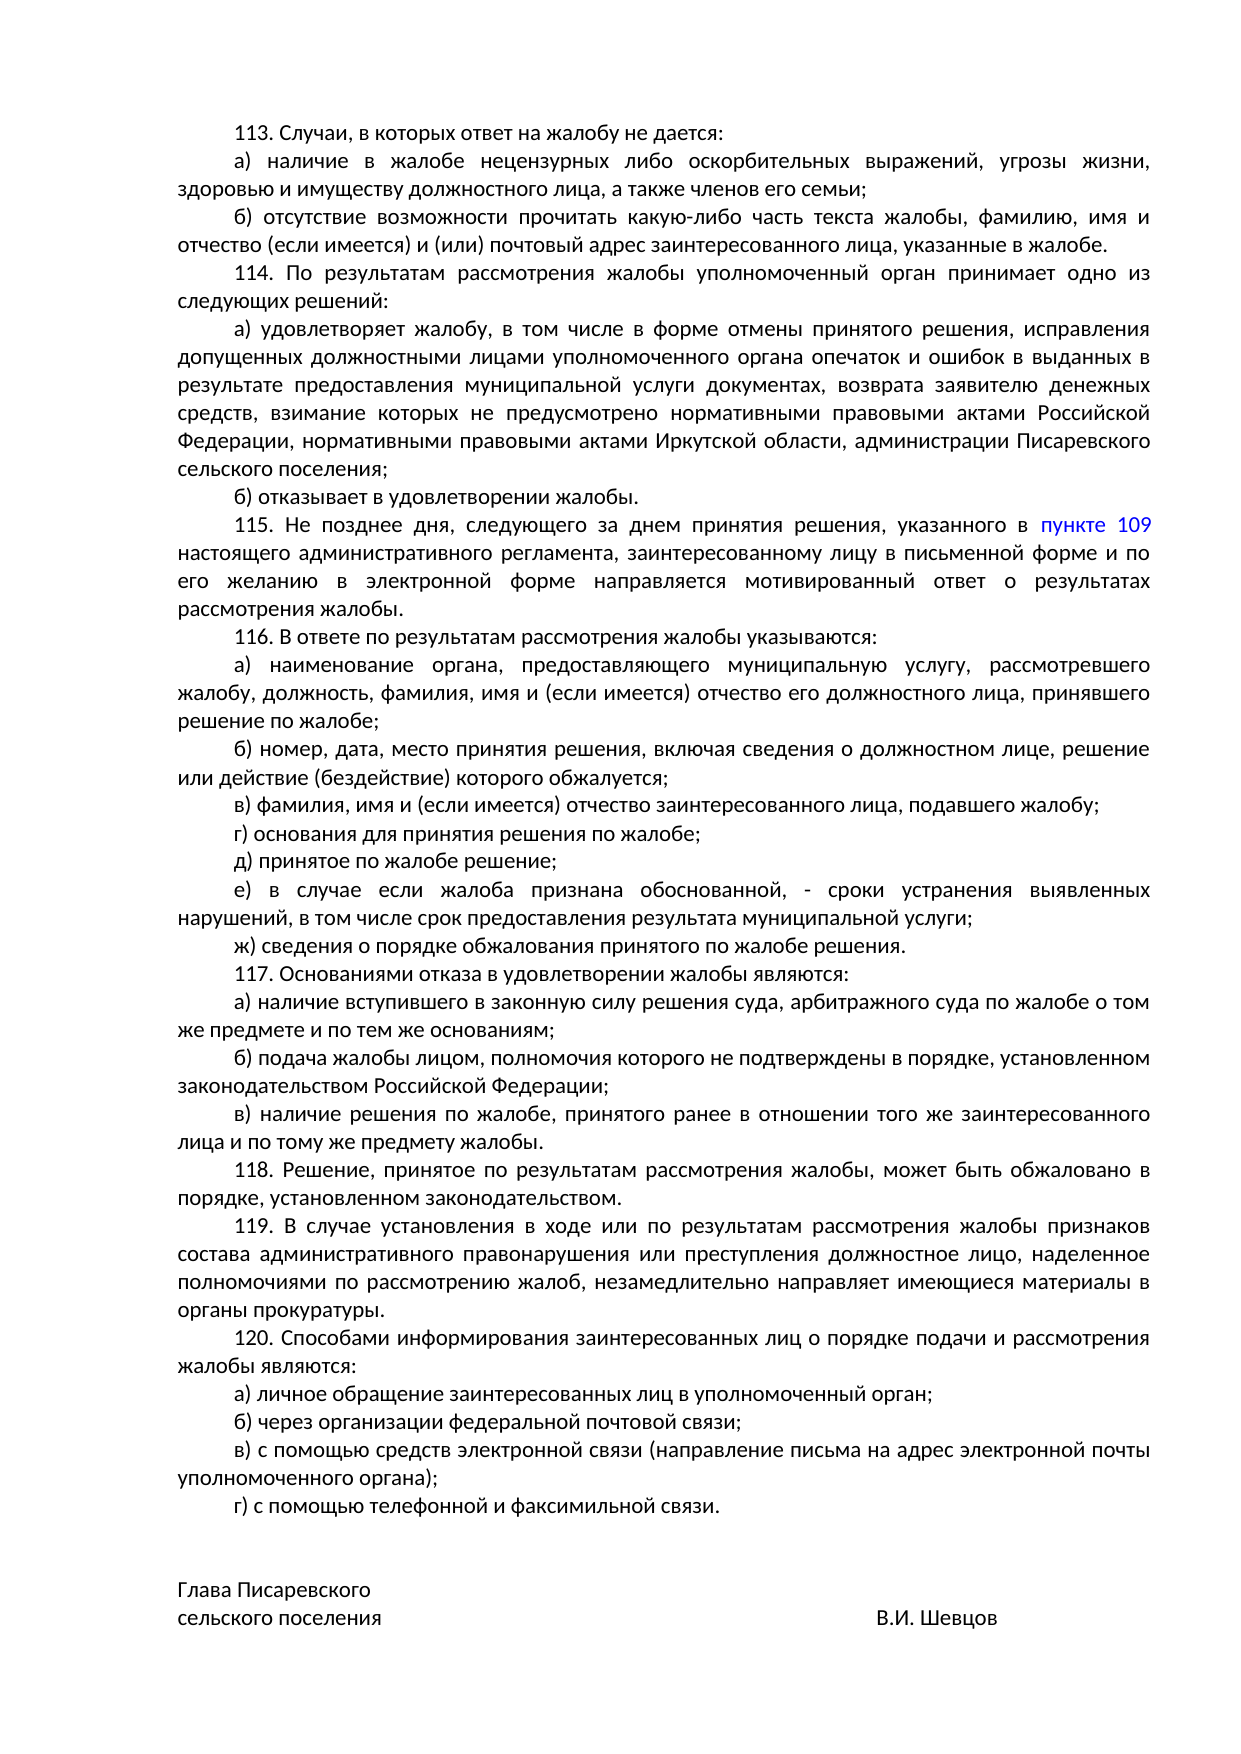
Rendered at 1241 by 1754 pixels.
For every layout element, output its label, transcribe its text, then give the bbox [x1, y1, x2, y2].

text е) в случае если жалоба признана обоснованной, - сроки устранения выявленных нарушений, в том числе срок предоставления результата муниципальной услуги; [177, 875, 1152, 931]
text в) с помощью средств электронной связи (направление письма на адрес электронной почты уполномоченного органа); [177, 1435, 1152, 1491]
text 114. По результатам рассмотрения жалобы уполномоченный орган принимает одно из следующих решений: [177, 258, 1152, 314]
text б) номер, дата, место принятия решения, включая сведения о должностном лице, решение или действие (бездействие) которого обжалуется; [177, 734, 1152, 791]
text 116. В ответе по результатам рассмотрения жалобы указываются: [177, 622, 1152, 651]
text в) наличие решения по жалобе, принятого ранее в отношении того же заинтересованного лица и по тому же предмету жалобы. [177, 1099, 1152, 1155]
text Глава Писаревского [177, 1575, 1152, 1603]
text сельского поселения В.И. Шевцов [177, 1603, 1152, 1631]
text а) личное обращение заинтересованных лиц в уполномоченный орган; [177, 1379, 1152, 1407]
text 113. Случаи, в которых ответ на жалобу не дается: [177, 118, 1152, 146]
text б) отсутствие возможности прочитать какую-либо часть текста жалобы, фамилию, имя и отчество (если имеется) и (или) почтовый адрес заинтересованного лица, указанные в жалобе. [177, 202, 1152, 258]
text б) подача жалобы лицом, полномочия которого не подтверждены в порядке, установленном законодательством Российской Федерации; [177, 1043, 1152, 1099]
text 119. В случае установления в ходе или по результатам рассмотрения жалобы признаков состава административного правонарушения или преступления должностное лицо, наделенное полномочиями по рассмотрению жалоб, незамедлительно направляет имеющиеся материалы в органы прокуратуры. [177, 1211, 1152, 1323]
text а) наличие вступившего в законную силу решения суда, арбитражного суда по жалобе о том же предмете и по тем же основаниям; [177, 987, 1152, 1043]
text б) через организации федеральной почтовой связи; [177, 1407, 1152, 1435]
text а) наличие в жалобе нецензурных либо оскорбительных выражений, угрозы жизни, здоровью и имуществу должностного лица, а также членов его семьи; [177, 146, 1152, 202]
text а) наименование органа, предоставляющего муниципальную услугу, рассмотревшего жалобу, должность, фамилия, имя и (если имеется) отчество его должностного лица, принявшего решение по жалобе; [177, 651, 1152, 734]
text ж) сведения о порядке обжалования принятого по жалобе решения. [177, 931, 1152, 959]
text г) с помощью телефонной и факсимильной связи. [177, 1491, 1152, 1519]
text 117. Основаниями отказа в удовлетворении жалобы являются: [177, 959, 1152, 987]
text 118. Решение, принятое по результатам рассмотрения жалобы, может быть обжаловано в порядке, установленном законодательством. [177, 1155, 1152, 1211]
text д) принятое по жалобе решение; [177, 847, 1152, 875]
text 115. Не позднее дня, следующего за днем принятия решения, указанного в пункте 109 настоящего административного регламента, заинтересованному лицу в письменной форме и по его желанию в электронной форме направляется мотивированный ответ о результатах рассмотрения жалобы. [177, 510, 1152, 622]
text 120. Способами информирования заинтересованных лиц о порядке подачи и рассмотрения жалобы являются: [177, 1323, 1152, 1379]
text в) фамилия, имя и (если имеется) отчество заинтересованного лица, подавшего жалобу; [177, 791, 1152, 819]
text б) отказывает в удовлетворении жалобы. [177, 482, 1152, 510]
text а) удовлетворяет жалобу, в том числе в форме отмены принятого решения, исправления допущенных должностными лицами уполномоченного органа опечаток и ошибок в выданных в результате предоставления муниципальной услуги документах, возврата заявителю денежных средств, взимание которых не предусмотрено нормативными правовыми актами Российской Федерации, нормативными правовыми актами Иркутской области, администрации Писаревского сельского поселения; [177, 314, 1152, 482]
text г) основания для принятия решения по жалобе; [177, 819, 1152, 847]
